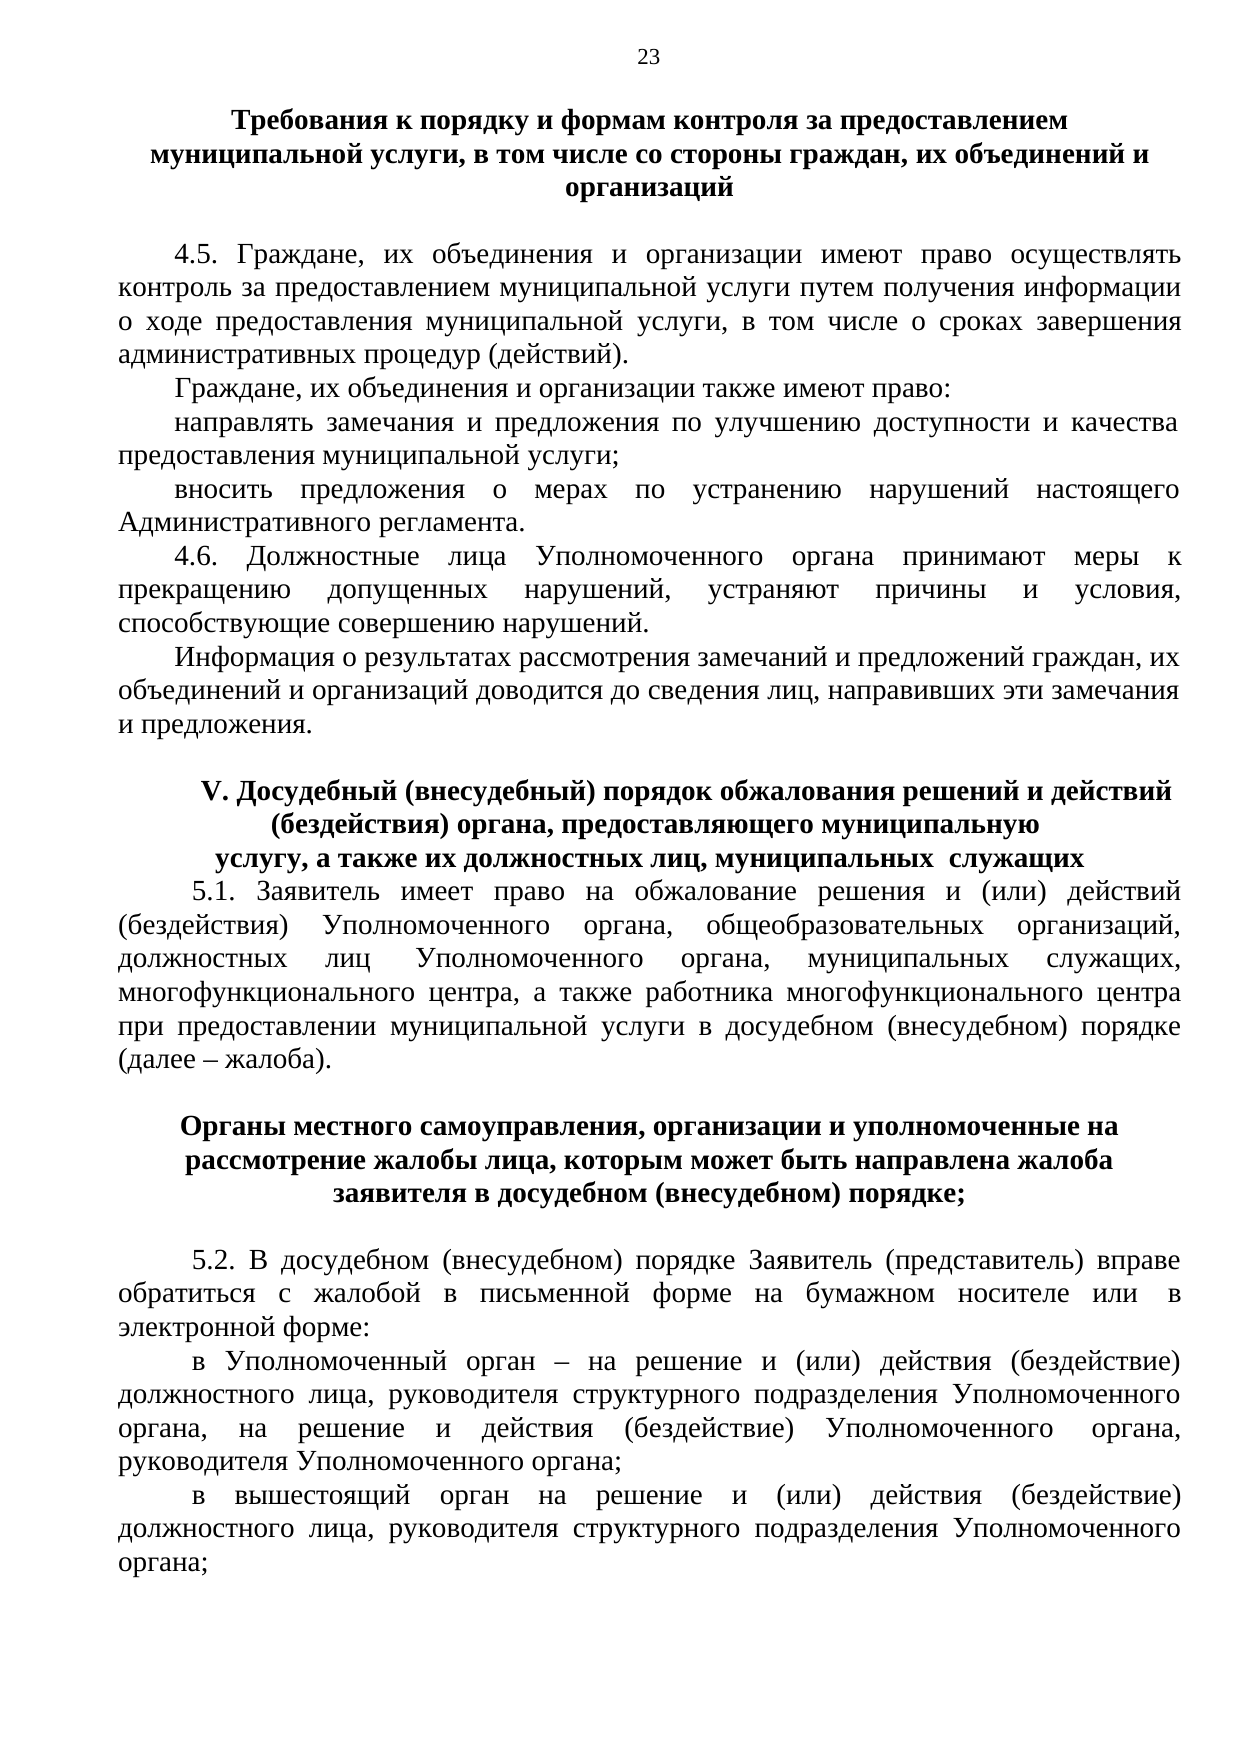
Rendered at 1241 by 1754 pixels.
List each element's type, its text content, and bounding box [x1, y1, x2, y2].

text услугу, а также их должностных лиц, муниципальных служащих [162, 840, 1137, 873]
list В досудебном (внесудебном) порядке Заявитель (представитель) вправе обратиться с жалобой в письменной форме на бумажном носителе или в электронной форме: [118, 1242, 1181, 1343]
subtitle Органы местного самоуправления, организации и уполномоченные на рассмотрение жалобы лица, которым может быть направлена жалоба заявителя в досудебном (внесудебном) порядке; [126, 1108, 1173, 1209]
text Граждане, их объединения и организации также имеют право: [174, 370, 1196, 404]
text в вышестоящий орган на решение и (или) действия (бездействие) должностного лица, руководителя структурного подразделения Уполномоченного органа; [118, 1477, 1182, 1577]
text муниципальной услуги, в том числе со стороны граждан, их объединений и организаций [146, 136, 1153, 203]
list Заявитель имеет право на обжалование решения и (или) действий (бездействия) Уполномоченного органа, общеобразовательных организаций, должностных лиц Уполномоченного органа, муниципальных служащих, многофункционального центра, а также работника многофункционального центра при предоставлении муниципальной услуги в досудебном (внесудебном) порядке (далее – жалоба). [118, 873, 1181, 1075]
list Граждане, их объединения и организации имеют право осуществлять контроль за предоставлением муниципальной услуги путем получения информации о ходе предоставления муниципальной услуги, в том числе о сроках завершения административных процедур (действий). [118, 236, 1182, 370]
text в Уполномоченный орган – на решение и (или) действия (бездействие) должностного лица, руководителя структурного подразделения Уполномоченного органа, на решение и действия (бездействие) Уполномоченного органа, руководителя Уполномоченного органа; [118, 1343, 1181, 1477]
subtitle Досудебный (внесудебный) порядок обжалования решений и действий (бездействия) органа, предоставляющего муниципальную [138, 773, 1172, 840]
text Информация о результатах рассмотрения замечаний и предложений граждан, их объединений и организаций доводится до сведения лиц, направивших эти замечания и предложения. [118, 639, 1181, 739]
text вносить предложения о мерах по устранению нарушений настоящего Административного регламента. [118, 471, 1181, 538]
list Должностные лица Уполномоченного органа принимают меры к прекращению допущенных нарушений, устраняют причины и условия, способствующие совершению нарушений. [118, 538, 1181, 639]
subtitle Требования к порядку и формам контроля за предоставлением [126, 102, 1173, 136]
text направлять замечания и предложения по улучшению доступности и качества предоставления муниципальной услуги; [118, 404, 1196, 471]
